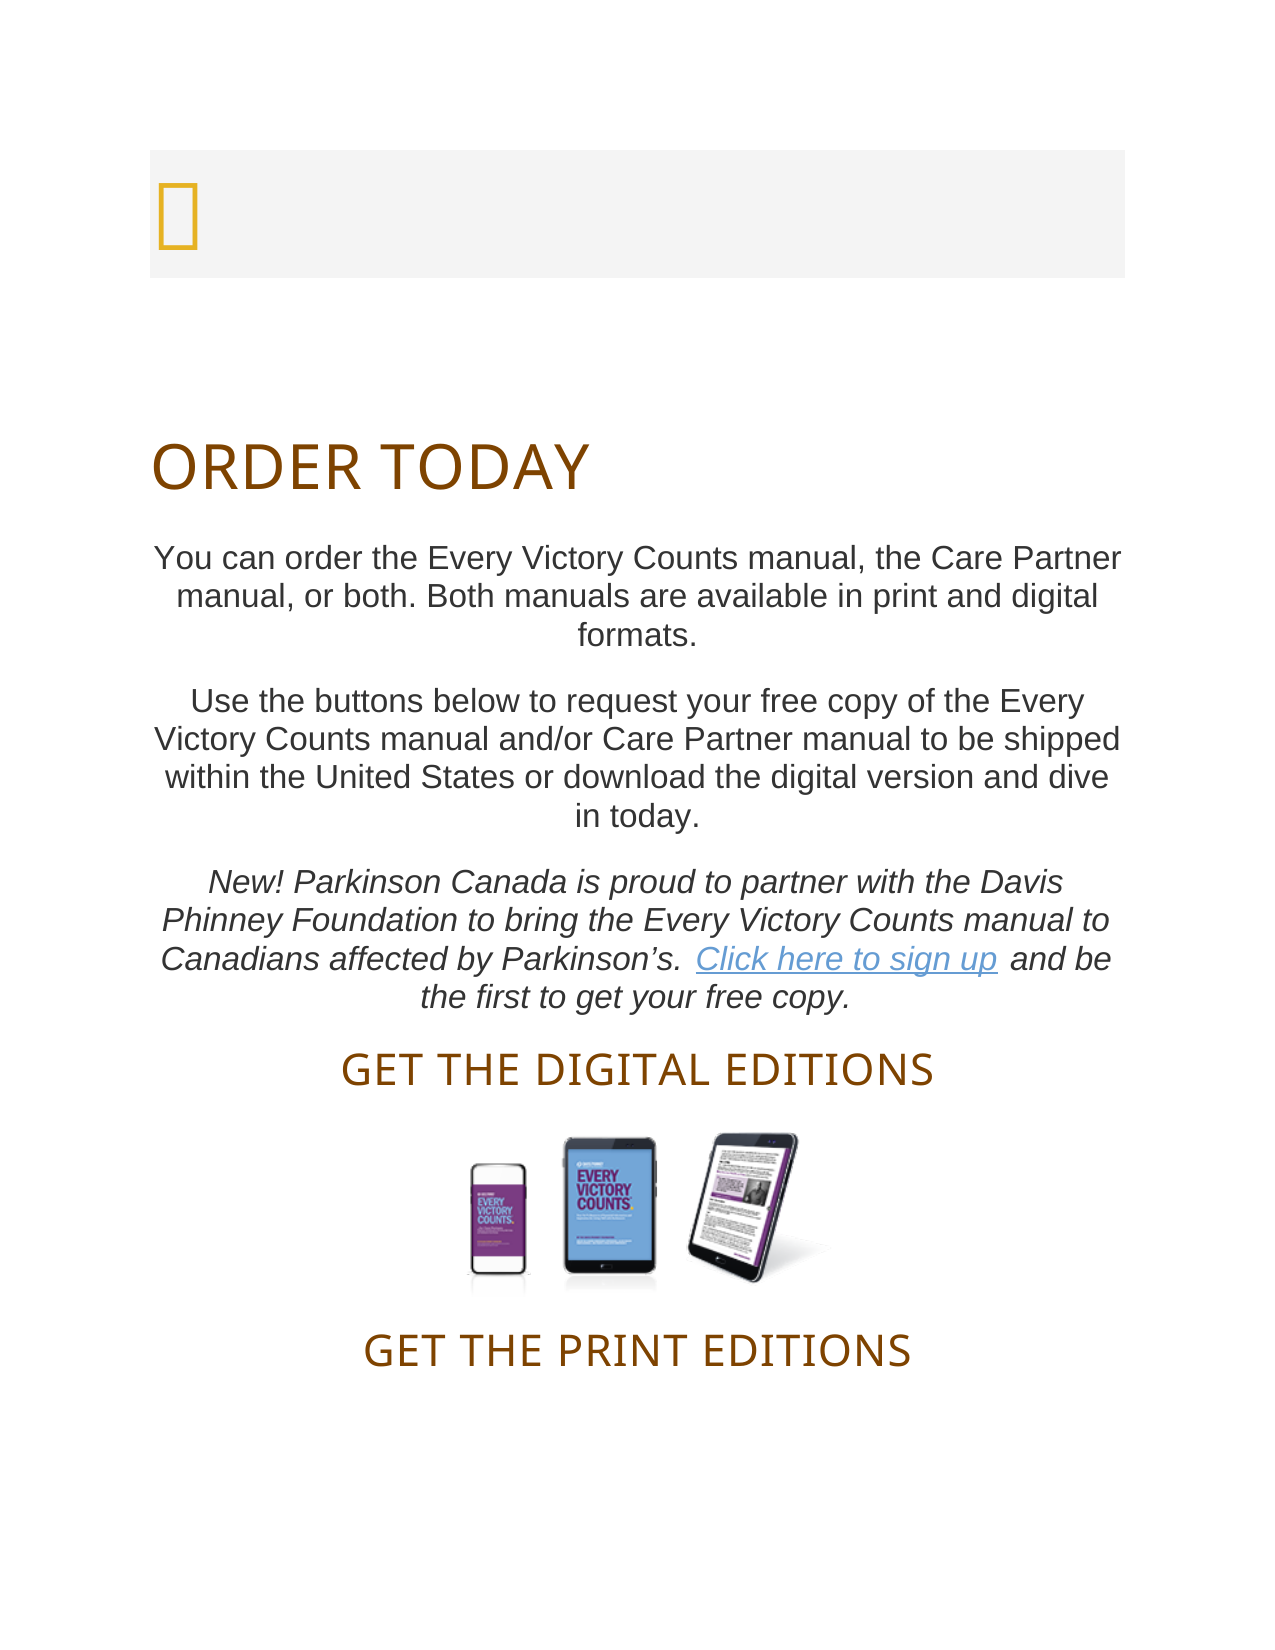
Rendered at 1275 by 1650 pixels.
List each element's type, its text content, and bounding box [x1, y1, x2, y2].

text You can order the Every Victory Counts manual, the Care Partner manual, or both. Both manuals are available in print and digital formats. [150, 538, 1125, 653]
text GET THE PRINT EDITIONS [150, 1314, 1125, 1379]
text Use the buttons below to request your free copy of the Every Victory Counts manual and/or Care Partner manual to be shipped within the United States or download the digital version and dive in today. [150, 681, 1125, 834]
text ORDER TODAY [150, 423, 1125, 508]
text GET THE DIGITAL EDITIONS [150, 1032, 1125, 1098]
text  [150, 150, 1125, 278]
picture [442, 1114, 833, 1297]
text New! Parkinson Canada is proud to partner with the Davis Phinney Foundation to bring the Every Victory Counts manual to Canadians affected by Parkinson’s. Click here to sign up and be the first to get your free copy. [150, 862, 1125, 1016]
